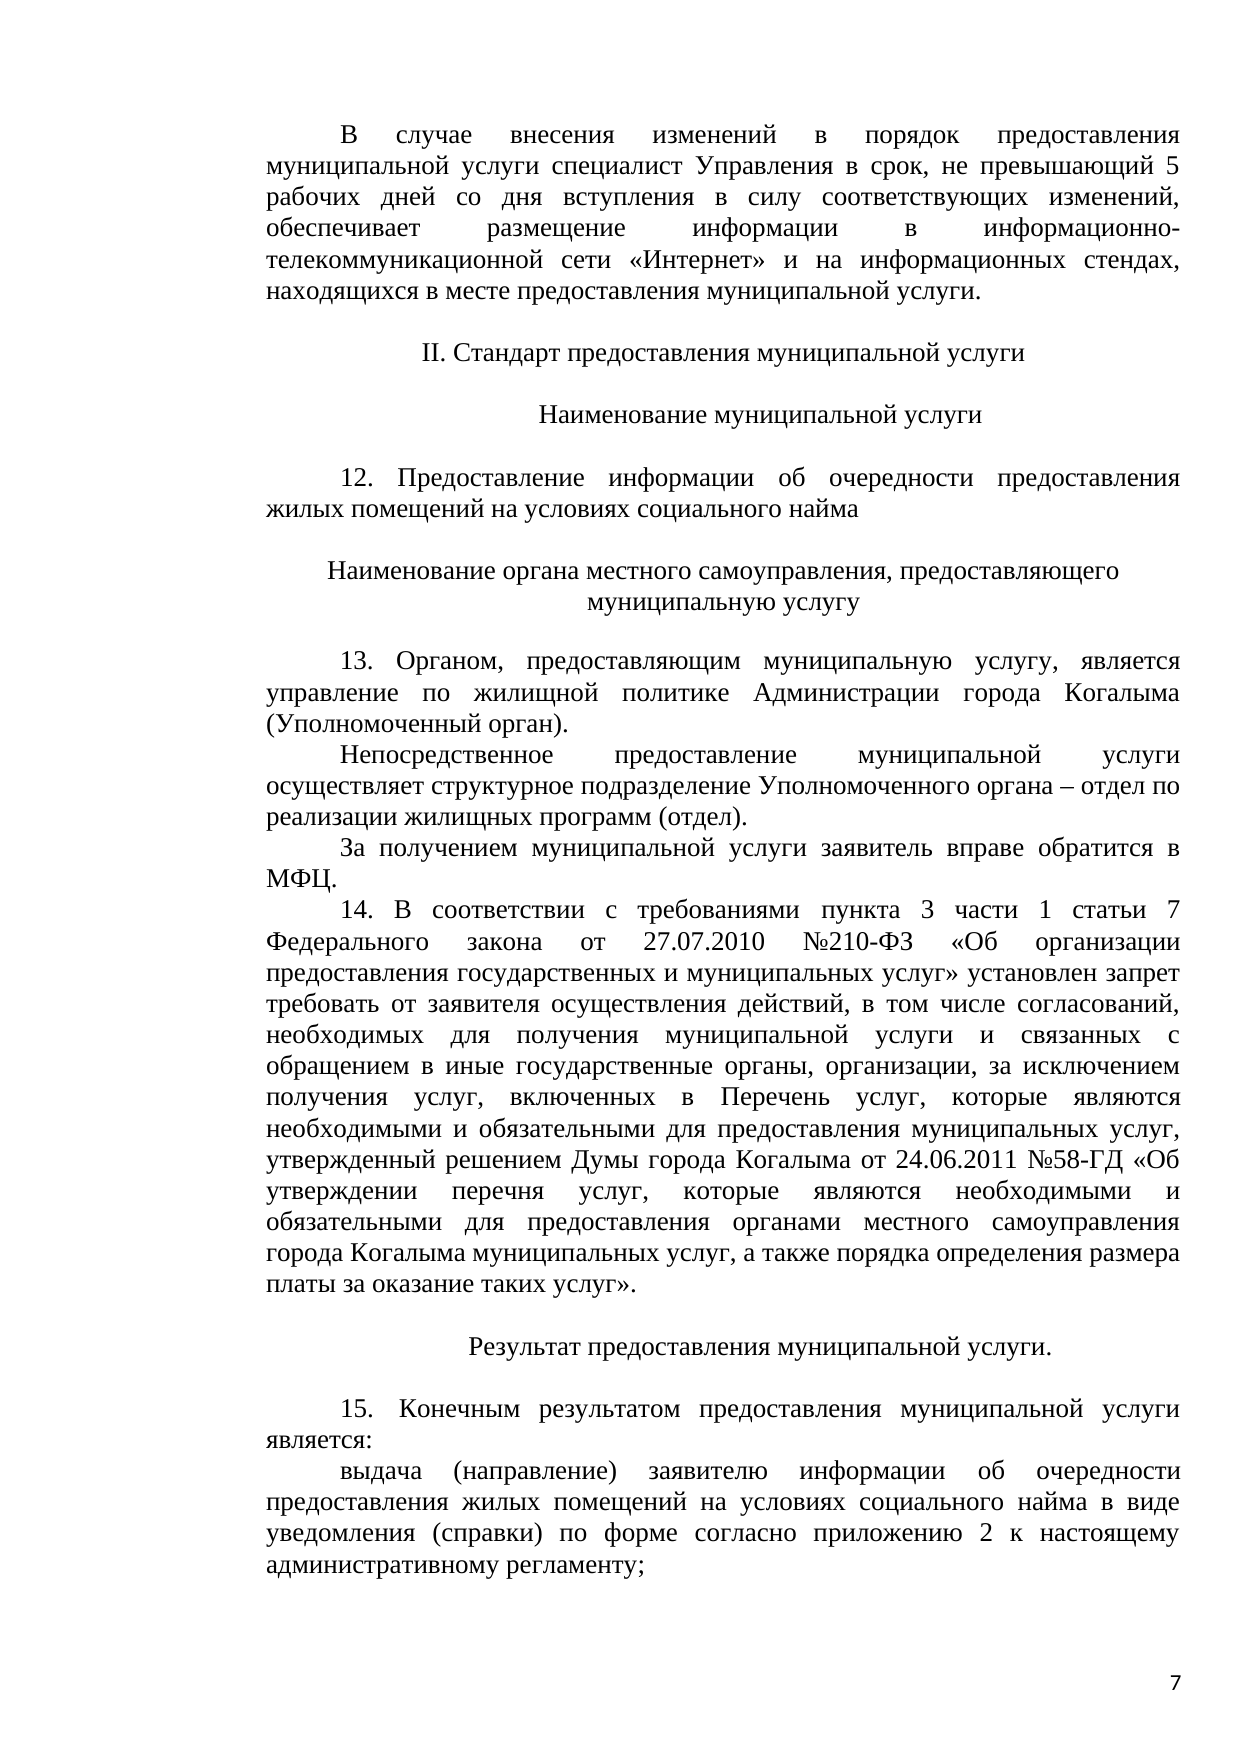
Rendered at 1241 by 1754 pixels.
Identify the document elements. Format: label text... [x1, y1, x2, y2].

text Результат предоставления муниципальной услуги. [266, 1330, 1181, 1361]
text муниципальную услугу [266, 585, 1181, 616]
text Непосредственное предоставление муниципальной услуги осуществляет структурное подразделение Уполномоченного органа – отдел по реализации жилищных программ (отдел). [266, 738, 1181, 831]
text В случае внесения изменений в порядок предоставления муниципальной услуги специалист Управления в срок, не превышающий 5 рабочих дней со дня вступления в силу соответствующих изменений, обеспечивает размещение информации в информационно-телекоммуникационной сети «Интернет» и на информационных стендах, находящихся в месте предоставления муниципальной услуги. [266, 118, 1181, 305]
text 13. Органом, предоставляющим муниципальную услугу, является управление по жилищной политике Администрации города Когалыма (Уполномоченный орган). [266, 644, 1181, 738]
text За получением муниципальной услуги заявитель вправе обратится в МФЦ. [266, 831, 1181, 894]
text II. Стандарт предоставления муниципальной услуги [266, 336, 1181, 367]
text 12. Предоставление информации об очередности предоставления жилых помещений на условиях социального найма [266, 461, 1181, 523]
text 14. В соответствии с требованиями пункта 3 части 1 статьи 7 Федерального закона от 27.07.2010 №210-ФЗ «Об организации предоставления государственных и муниципальных услуг» установлен запрет требовать от заявителя осуществления действий, в том числе согласований, необходимых для получения муниципальной услуги и связанных с обращением в иные государственные органы, организации, за исключением получения услуг, включенных в Перечень услуг, которые являются необходимыми и обязательными для предоставления муниципальных услуг, утвержденный решением Думы города Когалыма от 24.06.2011 №58-ГД «Об утверждении перечня услуг, которые являются необходимыми и обязательными для предоставления органами местного самоуправления города Когалыма муниципальных услуг, а также порядка определения размера платы за оказание таких услуг». [266, 894, 1181, 1298]
text Наименование органа местного самоуправления, предоставляющего [266, 554, 1181, 585]
text 15. Конечным результатом предоставления муниципальной услуги является: [266, 1392, 1181, 1454]
text Наименование муниципальной услуги [266, 398, 1181, 429]
text выдача (направление) заявителю информации об очередности предоставления жилых помещений на условиях социального найма в виде уведомления (справки) по форме согласно приложению 2 к настоящему административному регламенту; [266, 1454, 1181, 1579]
